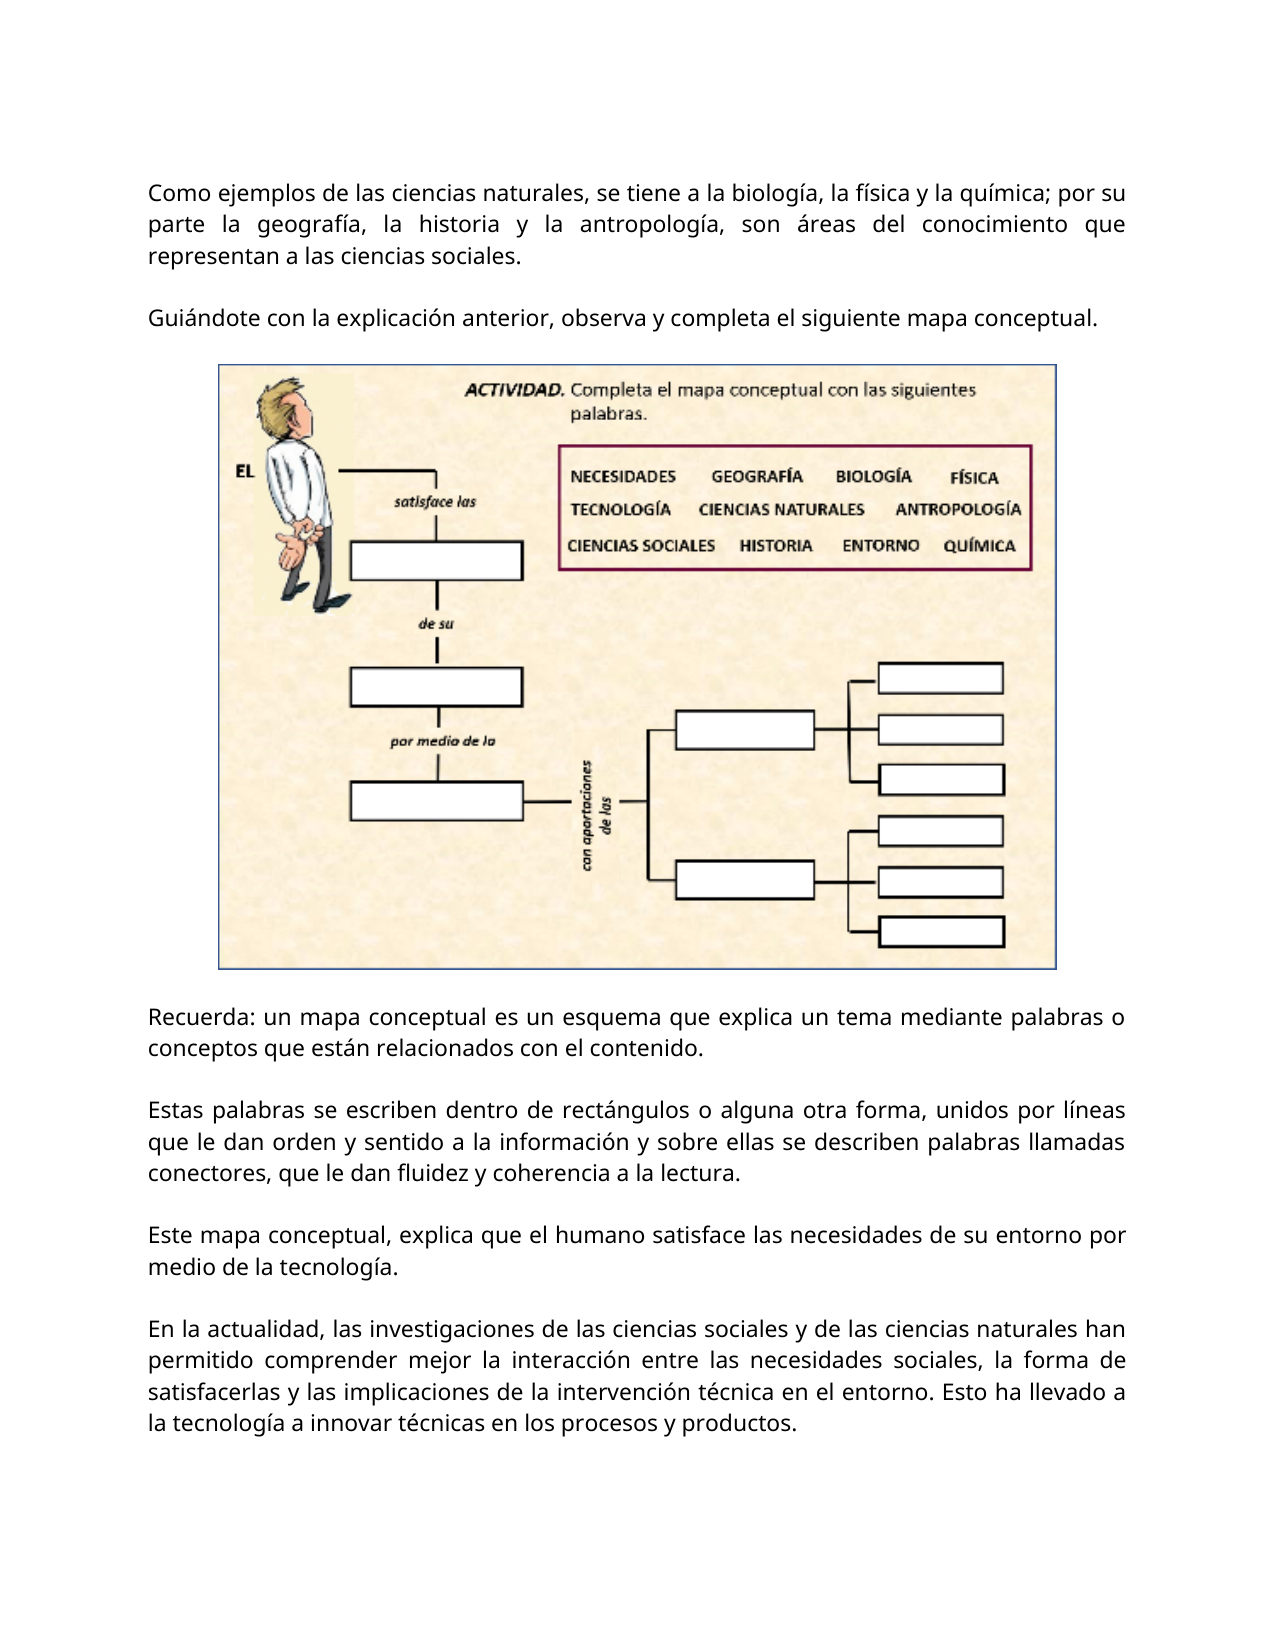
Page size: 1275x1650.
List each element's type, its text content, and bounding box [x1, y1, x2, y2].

text Guiándote con la explicación anterior, observa y completa el siguiente mapa conceptual. [148, 302, 1127, 333]
text Como ejemplos de las ciencias naturales, se tiene a la biología, la física y la química; por su parte la geografía, la historia y la antropología, son áreas del conocimiento que representan a las ciencias sociales. [148, 177, 1127, 271]
text Este mapa conceptual, explica que el humano satisface las necesidades de su entorno por medio de la tecnología. [148, 1219, 1127, 1282]
text En la actualidad, las investigaciones de las ciencias sociales y de las ciencias naturales han permitido comprender mejor la interacción entre las necesidades sociales, la forma de satisfacerlas y las implicaciones de la intervención técnica en el entorno. Esto ha llevado a la tecnología a innovar técnicas en los procesos y productos. [148, 1313, 1127, 1438]
picture [218, 364, 1057, 970]
text Recuerda: un mapa conceptual es un esquema que explica un tema mediante palabras o conceptos que están relacionados con el contenido. [148, 1001, 1127, 1063]
text Estas palabras se escriben dentro de rectángulos o alguna otra forma, unidos por líneas que le dan orden y sentido a la información y sobre ellas se describen palabras llamadas conectores, que le dan fluidez y coherencia a la lectura. [148, 1094, 1127, 1188]
